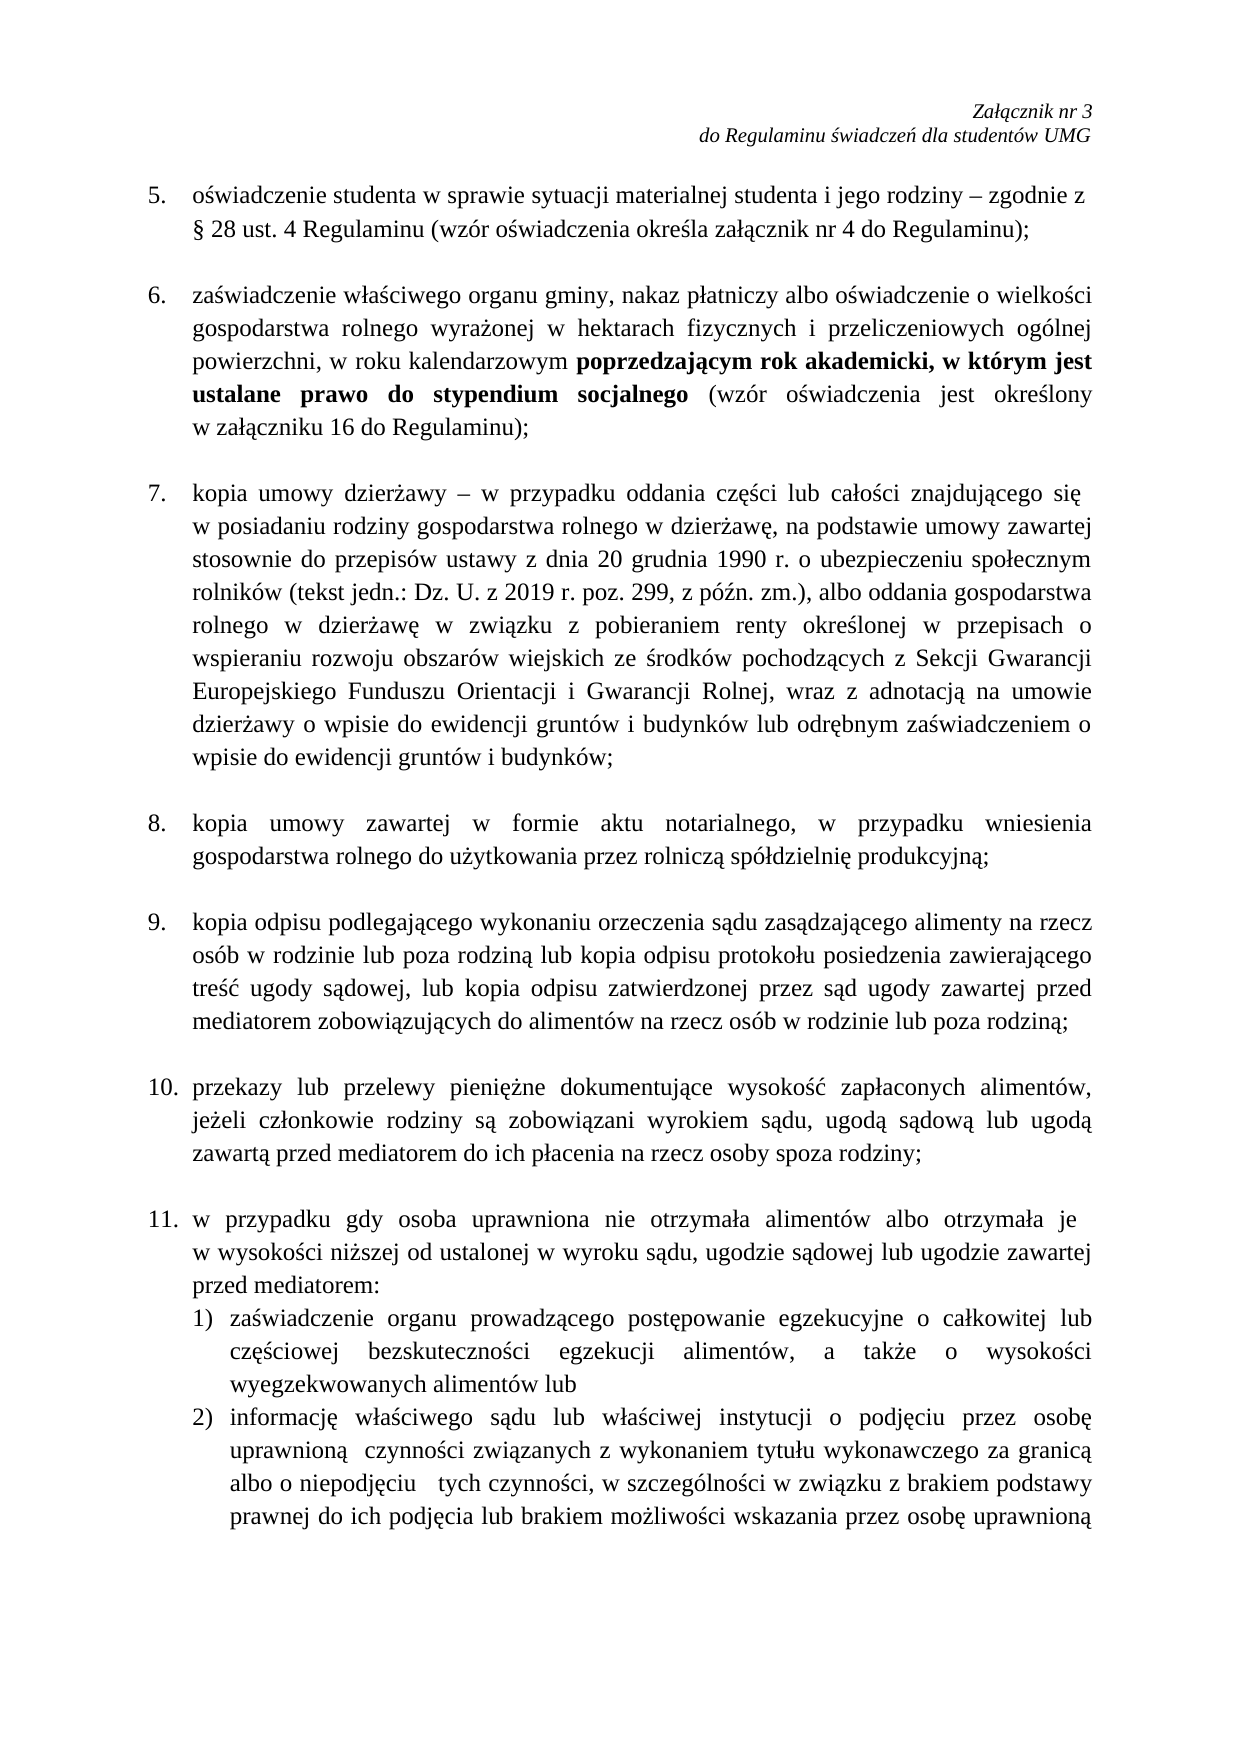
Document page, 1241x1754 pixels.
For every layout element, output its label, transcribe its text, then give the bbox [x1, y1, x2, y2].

list w przypadku gdy osoba uprawniona nie otrzymała alimentów albo otrzymała je w wysokości niższej od ustalonej w wyroku sądu, ugodzie sądowej lub ugodzie zawartej przed mediatorem: [148, 1204, 1093, 1299]
list zaświadczenie organu prowadzącego postępowanie egzekucyjne o całkowitej lub częściowej bezskuteczności egzekucji alimentów, a także o wysokości wyegzekwowanych alimentów lub [192, 1303, 1093, 1398]
list przekazy lub przelewy pieniężne dokumentujące wysokość zapłaconych alimentów, jeżeli członkowie rodziny są zobowiązani wyrokiem sądu, ugodą sądową lub ugodą zawartą przed mediatorem do ich płacenia na rzecz osoby spoza rodziny; [148, 1072, 1093, 1167]
list kopia odpisu podlegającego wykonaniu orzeczenia sądu zasądzającego alimenty na rzecz osób w rodzinie lub poza rodziną lub kopia odpisu protokołu posiedzenia zawierającego treść ugody sądowej, lub kopia odpisu zatwierdzonej przez sąd ugody zawartej przed mediatorem zobowiązujących do alimentów na rzecz osób w rodzinie lub poza rodziną; [148, 907, 1093, 1035]
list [192, 1402, 1093, 1530]
list zaświadczenie właściwego organu gminy, nakaz płatniczy albo oświadczenie o wielkości gospodarstwa rolnego wyrażonej w hektarach fizycznych i przeliczeniowych ogólnej powierzchni, w roku kalendarzowym poprzedzającym rok akademicki, w którym jest ustalane prawo do stypendium socjalnego (wzór oświadczenia jest określony w załączniku 16 do Regulaminu); [148, 280, 1093, 441]
list oświadczenie studenta w sprawie sytuacji materialnej studenta i jego rodziny – zgodnie z § 28 ust. 4 Regulaminu (wzór oświadczenia określa załącznik nr 4 do Regulaminu); [148, 181, 1093, 242]
list kopia umowy zawartej w formie aktu notarialnego, w przypadku wniesienia gospodarstwa rolnego do użytkowania przez rolniczą spółdzielnię produkcyjną; [148, 808, 1093, 870]
list kopia umowy dzierżawy – w przypadku oddania części lub całości znajdującego się w posiadaniu rodziny gospodarstwa rolnego w dzierżawę, na podstawie umowy zawartej stosownie do przepisów ustawy z dnia 20 grudnia 1990 r. o ubezpieczeniu społecznym rolników (tekst jedn.: Dz. U. z 2019 r. poz. 299, z późn. zm.), albo oddania gospodarstwa rolnego w dzierżawę w związku z pobieraniem renty określonej w przepisach o wspieraniu rozwoju obszarów wiejskich ze środków pochodzących z Sekcji Gwarancji Europejskiego Funduszu Orientacji i Gwarancji Rolnej, wraz z adnotacją na umowie dzierżawy o wpisie do ewidencji gruntów i budynków lub odrębnym zaświadczeniem o wpisie do ewidencji gruntów i budynków; [148, 478, 1093, 771]
